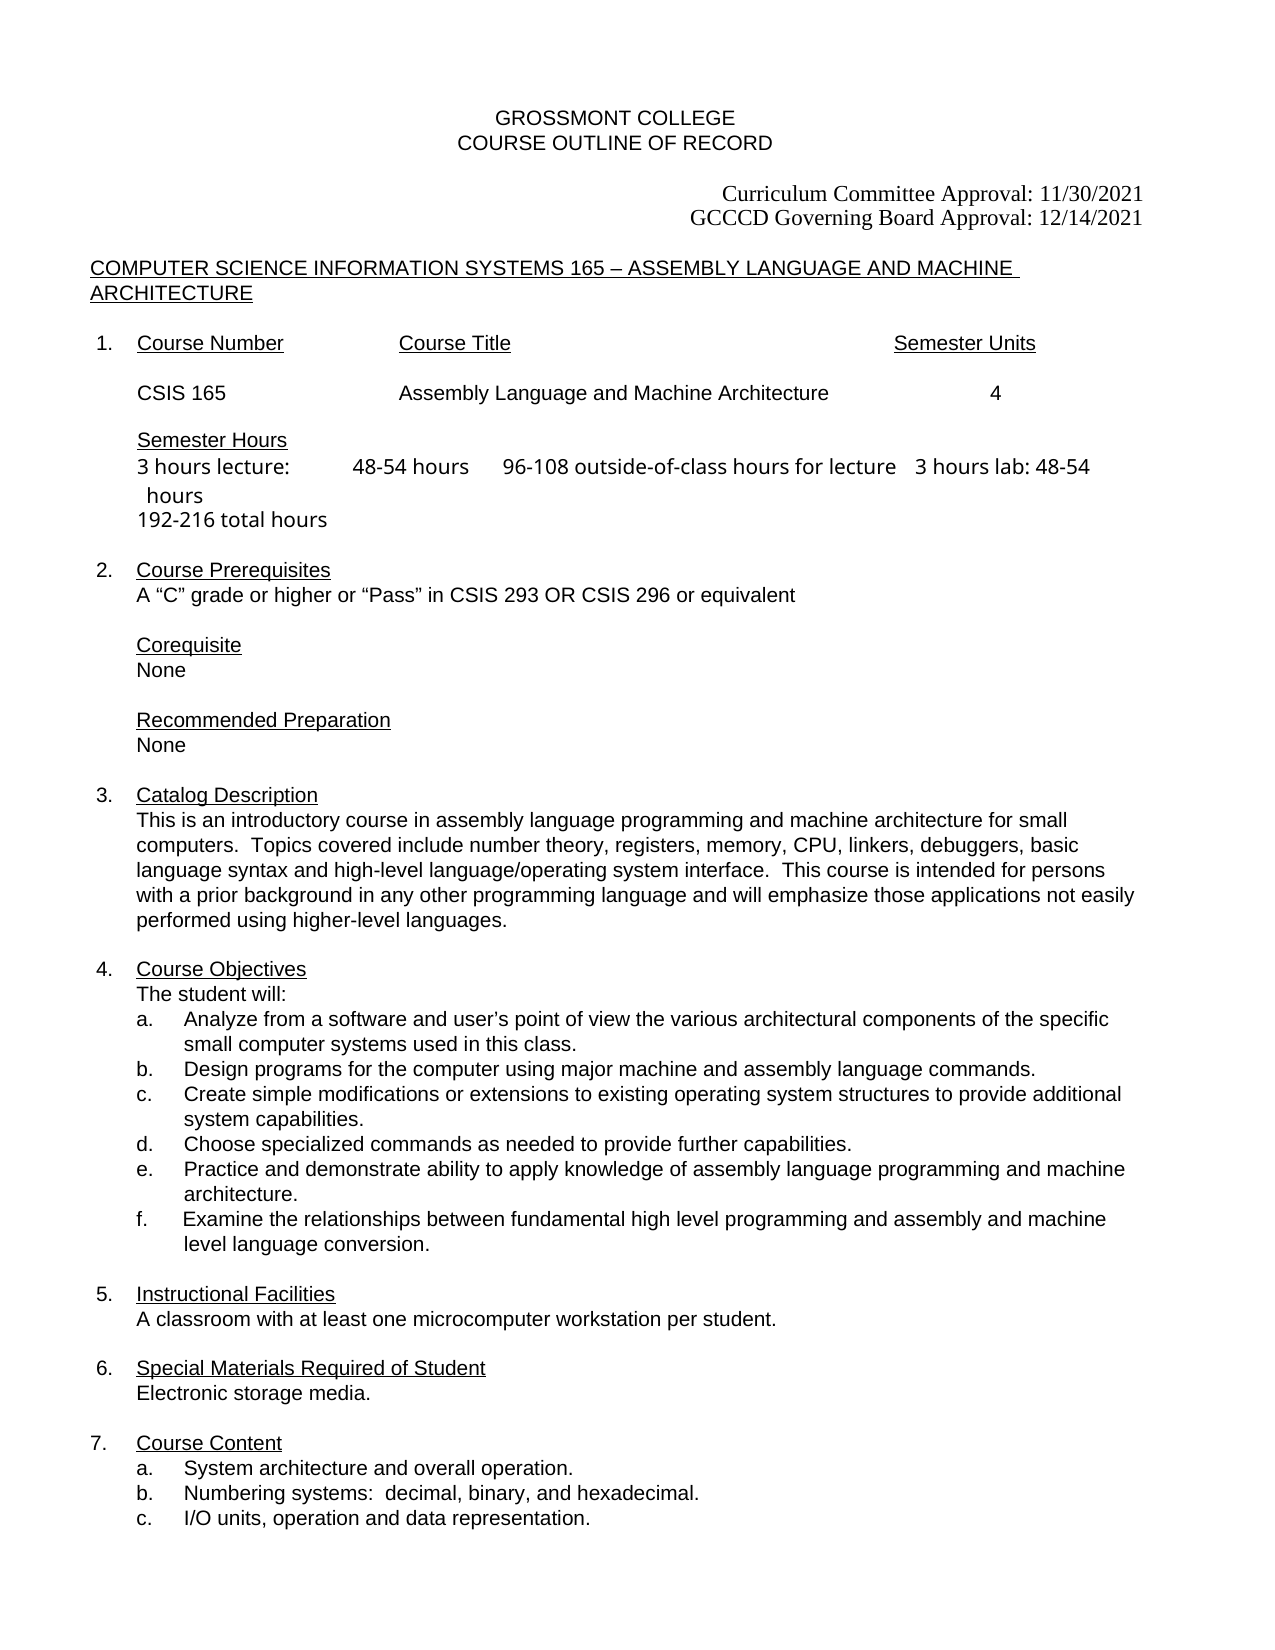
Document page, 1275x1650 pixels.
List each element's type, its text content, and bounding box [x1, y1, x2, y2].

text f. Examine the relationships between fundamental high level programming and assembly and machine level language conversion. [90, 1206, 1144, 1256]
text Corequisite [90, 632, 1144, 657]
text a. Analyze from a software and user’s point of view the various architectural components of the specific small computer systems used in this class. [90, 1006, 1144, 1056]
text 3 hours lecture: 48-54 hours 96-108 outside-of-class hours for lecture 3 hours lab: 48-54 hours [137, 452, 1144, 509]
text 2. Course Prerequisites [90, 557, 1144, 582]
text Recommended Preparation [90, 707, 1144, 732]
text A classroom with at least one microcomputer workstation per student. [90, 1306, 1144, 1331]
text GCCCD Governing Board Approval: 12/14/2021 [90, 207, 1144, 230]
text e. Practice and demonstrate ability to apply knowledge of assembly language programming and machine architecture. [90, 1156, 1144, 1206]
text 7. Course Content [90, 1429, 1144, 1454]
text 6. Special Materials Required of Student [90, 1354, 1144, 1379]
text 1. Course Number Course Title Semester Units [90, 330, 1144, 355]
text None [90, 732, 1144, 757]
text d. Choose specialized commands as needed to provide further capabilities. [90, 1131, 1144, 1156]
text This is an introductory course in assembly language programming and machine architecture for small computers. Topics covered include number theory, registers, memory, CPU, linkers, debuggers, basic language syntax and high-level language/operating system interface. This course is intended for persons with a prior background in any other programming language and will emphasize those applications not easily performed using higher-level languages. [136, 807, 1144, 932]
text 4. Course Objectives [90, 956, 1144, 981]
text COMPUTER SCIENCE INFORMATION SYSTEMS 165 – ASSEMBLY LANGUAGE AND MACHINE ARCHITECTURE [90, 255, 1144, 305]
text 5. Instructional Facilities [90, 1281, 1144, 1306]
text c. Create simple modifications or extensions to existing operating system structures to provide additional system capabilities. [90, 1081, 1144, 1131]
text A “C” grade or higher or “Pass” in CSIS 293 OR CSIS 296 or equivalent [90, 582, 1144, 607]
text The student will: [90, 981, 1144, 1006]
text GROSSMONT COLLEGE [90, 105, 1144, 130]
text Curriculum Committee Approval: 11/30/2021 [90, 180, 1144, 207]
text COURSE OUTLINE OF RECORD [90, 130, 1144, 155]
text 192-216 total hours [137, 509, 1144, 532]
text CSIS 165 Assembly Language and Machine Architecture 4 [90, 380, 1144, 405]
text a. System architecture and overall operation. [90, 1454, 1144, 1479]
text c. I/O units, operation and data representation. [90, 1504, 1144, 1529]
text b. Numbering systems: decimal, binary, and hexadecimal. [90, 1479, 1144, 1504]
text 3. Catalog Description [90, 782, 1144, 807]
text b. Design programs for the computer using major machine and assembly language commands. [90, 1056, 1144, 1081]
text None [90, 657, 1144, 682]
text Electronic storage media. [90, 1379, 1144, 1404]
text Semester Hours [137, 428, 1144, 452]
